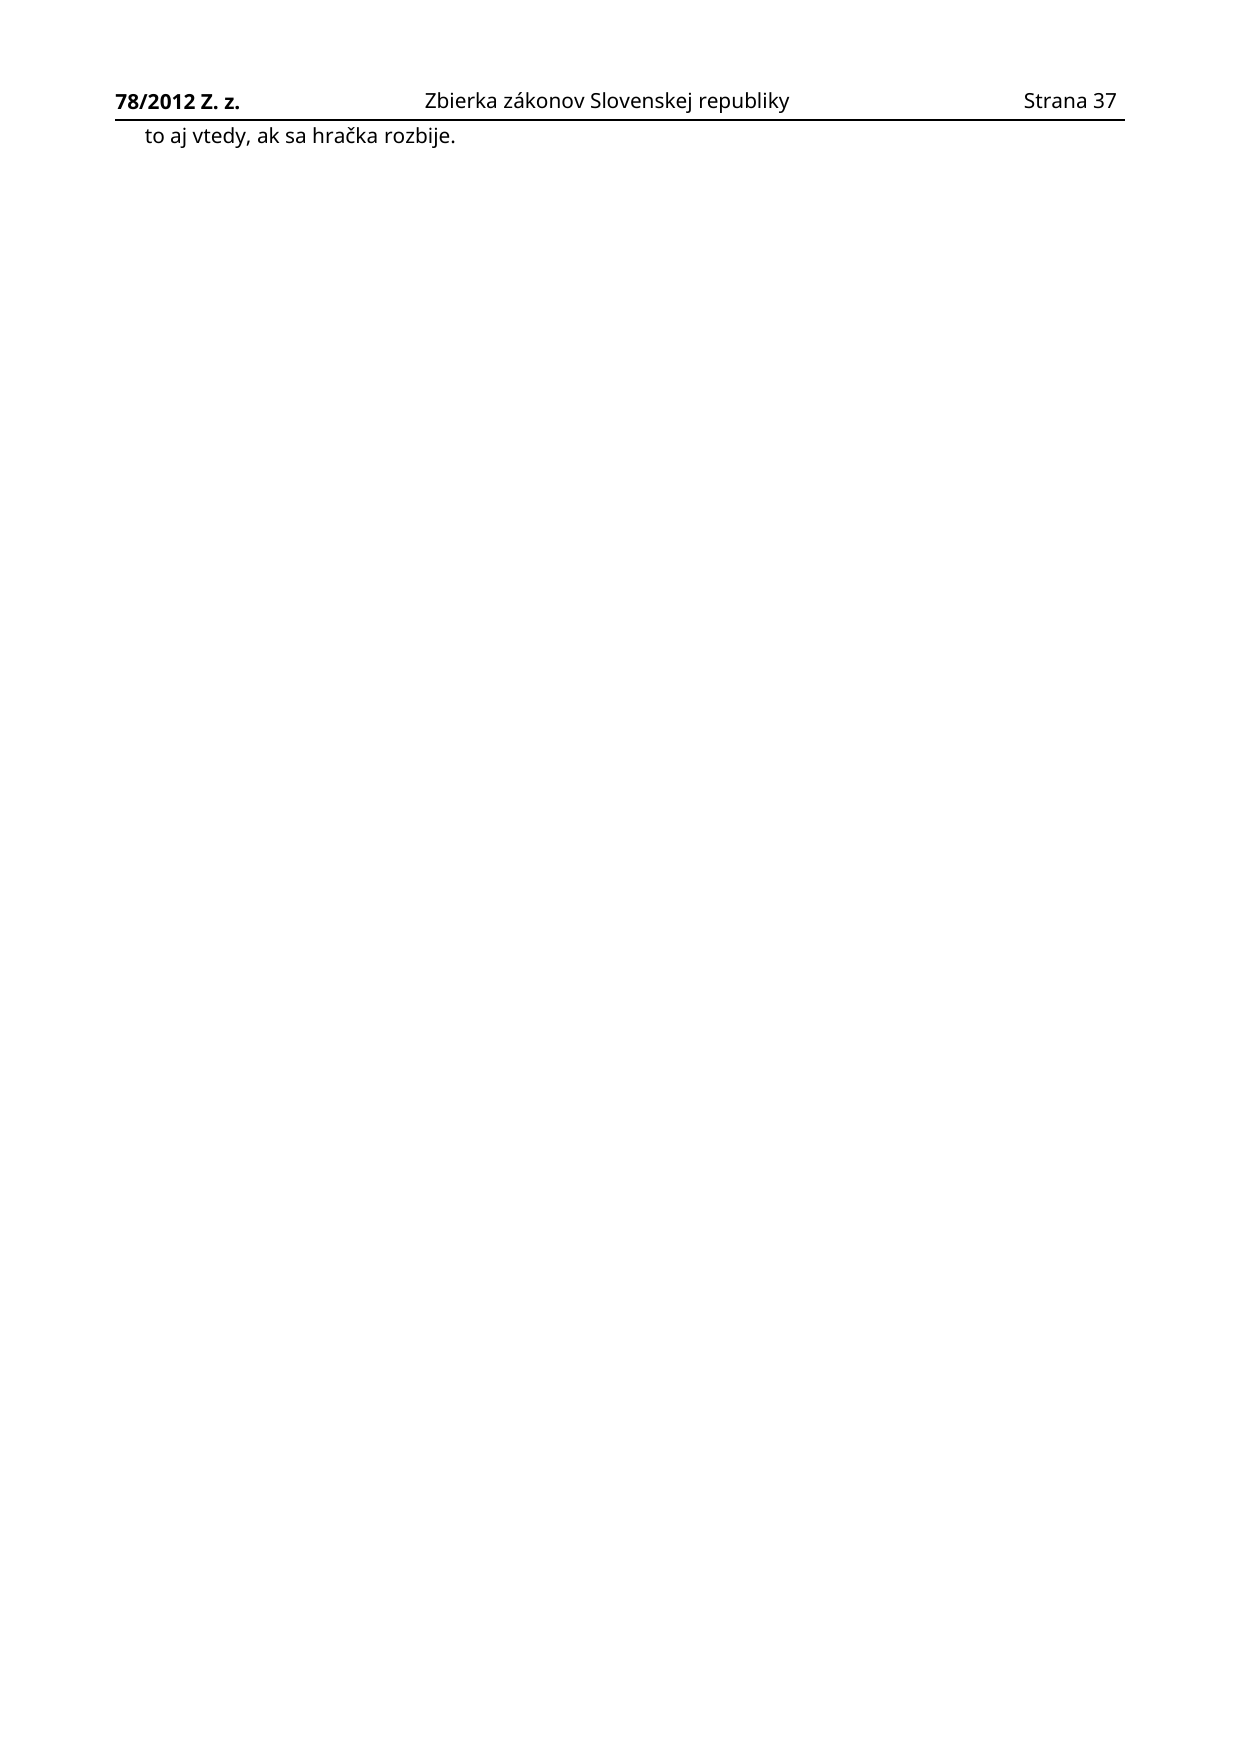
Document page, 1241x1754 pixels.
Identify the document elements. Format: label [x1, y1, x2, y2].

list [115, 121, 1125, 149]
